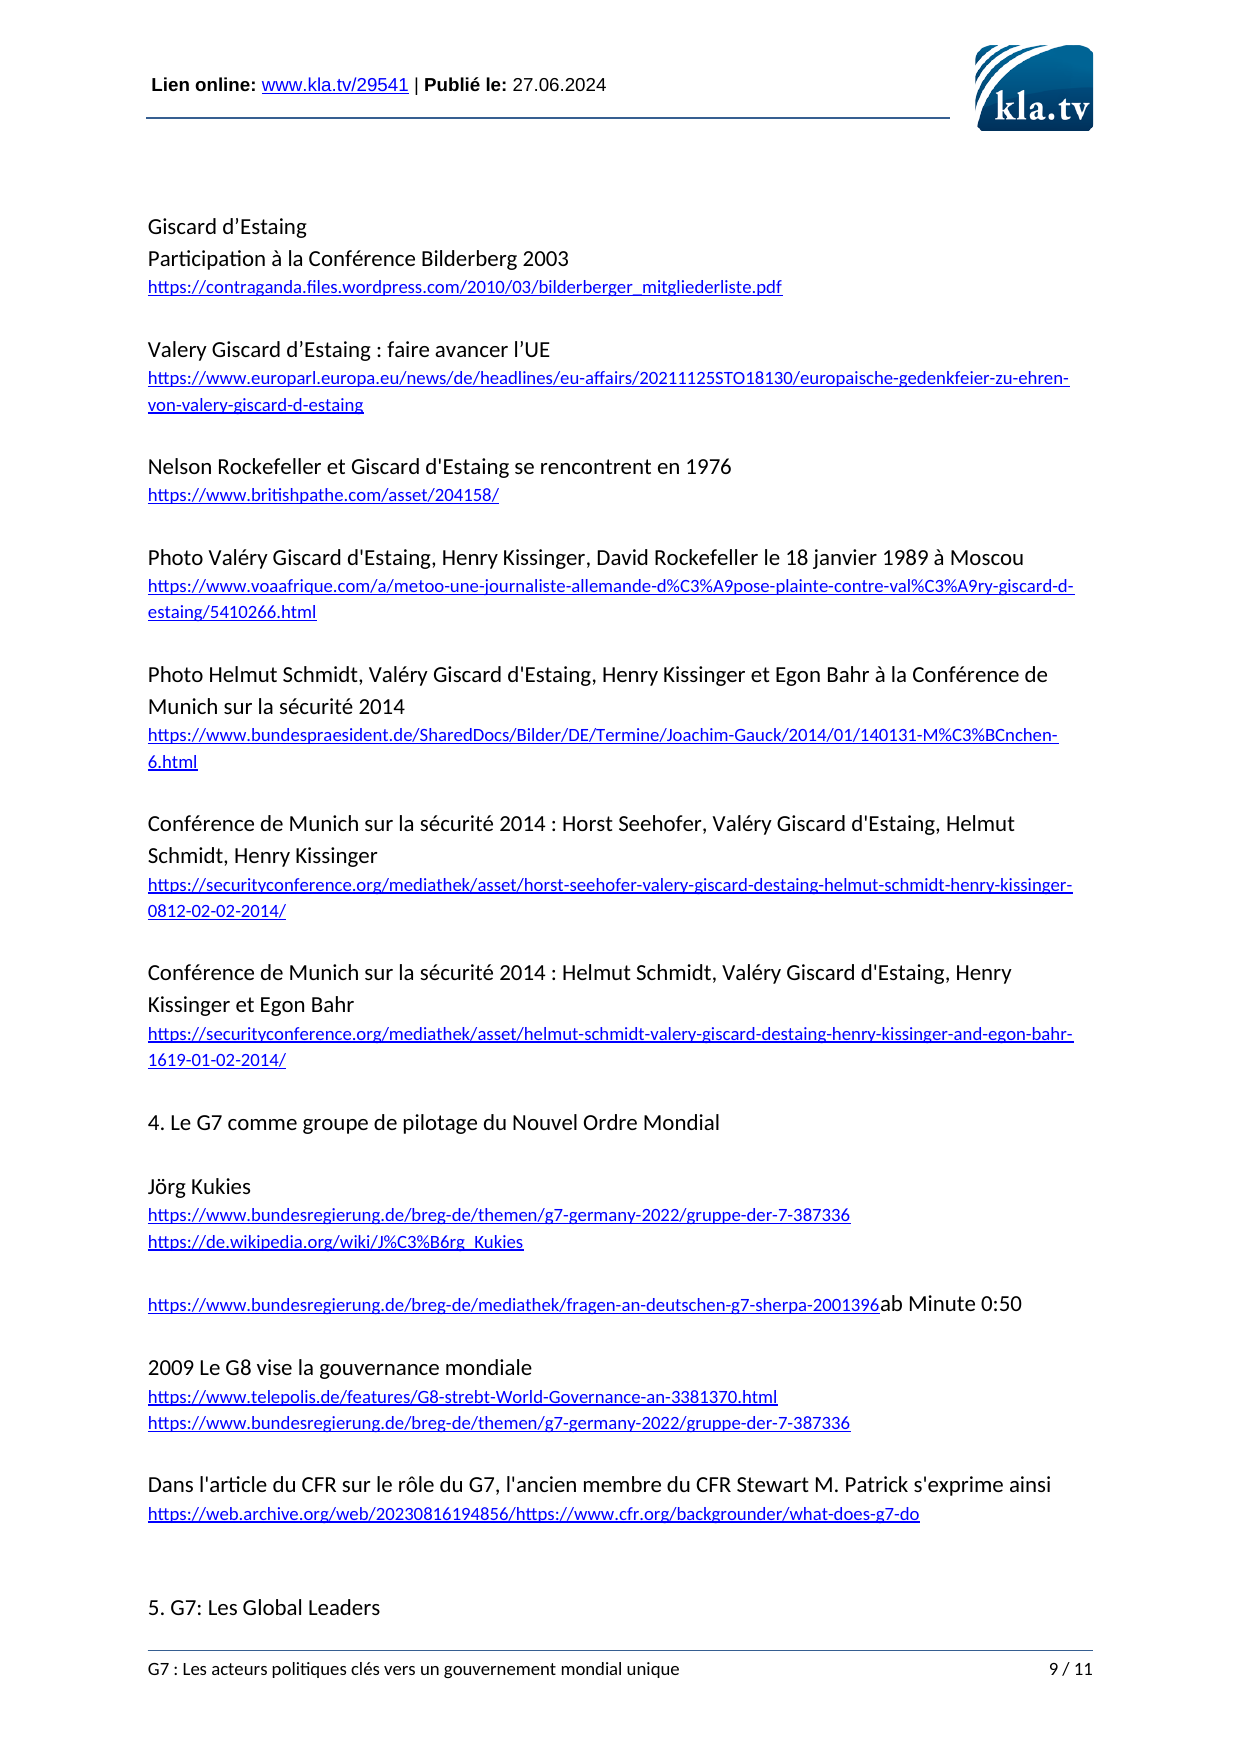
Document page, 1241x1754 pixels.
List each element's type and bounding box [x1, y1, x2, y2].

text [148, 148, 1093, 1621]
